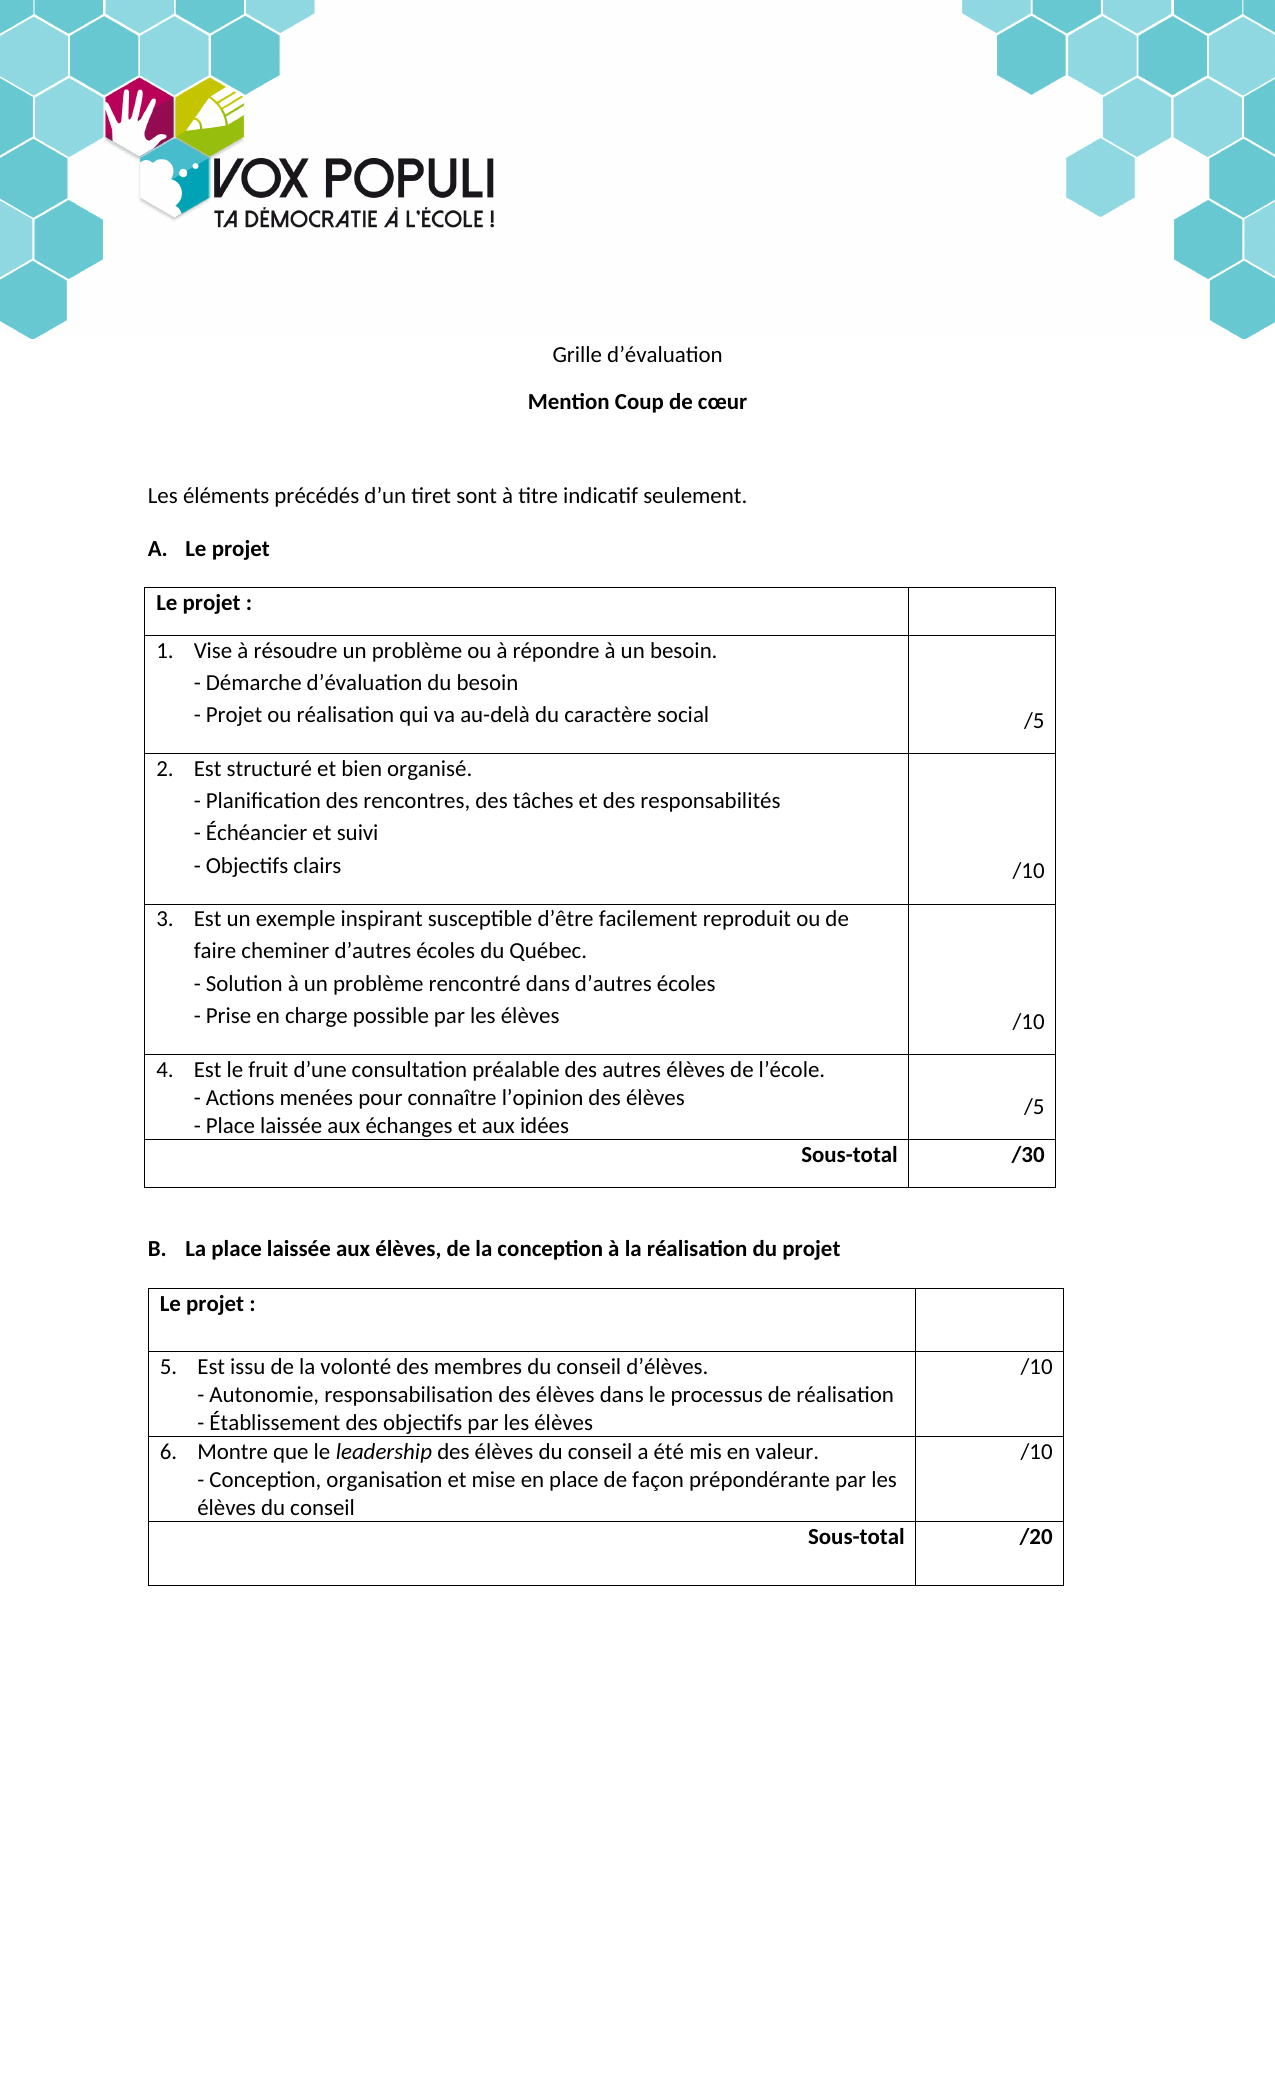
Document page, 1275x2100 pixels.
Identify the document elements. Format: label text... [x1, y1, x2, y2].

table_cell Sous-total [145, 1140, 908, 1187]
table_cell Est le fruit d’une consultation préalable des autres élèves de l’école. - Actions menées pour connaître l’opinion des élèves - Place laissée aux échanges et aux idées [145, 1055, 908, 1139]
table_cell Est un exemple inspirant susceptible d’être facilement reproduit ou de faire cheminer d’autres écoles du Québec. - Solution à un problème rencontré dans d’autres écoles - Prise en charge possible par les élèves [145, 905, 908, 1054]
table_cell /5 [909, 636, 1055, 753]
picture [0, 0, 1275, 339]
table_header [916, 1289, 1063, 1351]
table_cell Vise à résoudre un problème ou à répondre à un besoin. - Démarche d’évaluation du besoin - Projet ou réalisation qui va au-delà du caractère social [145, 636, 908, 753]
table_cell /10 [916, 1352, 1063, 1436]
table_cell Est structuré et bien organisé. - Planification des rencontres, des tâches et des responsabilités - Échéancier et suivi - Objectifs clairs [145, 754, 908, 903]
table_cell Est issu de la volonté des membres du conseil d’élèves. - Autonomie, responsabilisation des élèves dans le processus de réalisation - Établissement des objectifs par les élèves [149, 1352, 915, 1436]
table_cell /10 [909, 754, 1055, 903]
table_header [909, 588, 1055, 635]
text Grille d’évaluation [148, 339, 1127, 368]
table_cell /20 [916, 1522, 1063, 1584]
list La place laissée aux élèves, de la conception à la réalisation du projet [148, 1234, 1127, 1263]
table_cell Sous-total [149, 1522, 915, 1584]
text Les éléments précédés d’un tiret sont à titre indicatif seulement. [148, 481, 1127, 509]
table_header Le projet : [145, 588, 908, 635]
table_cell /30 [909, 1140, 1055, 1187]
table_cell /10 [909, 905, 1055, 1054]
table_cell /5 [909, 1055, 1055, 1139]
text Mention Coup de cœur [148, 387, 1127, 415]
table_cell Montre que le leadership des élèves du conseil a été mis en valeur. - Conception, organisation et mise en place de façon prépondérante par les élèves du conseil [149, 1437, 915, 1521]
list Le projet [148, 534, 1127, 562]
table_header Le projet : [149, 1289, 915, 1351]
table_cell /10 [916, 1437, 1063, 1521]
